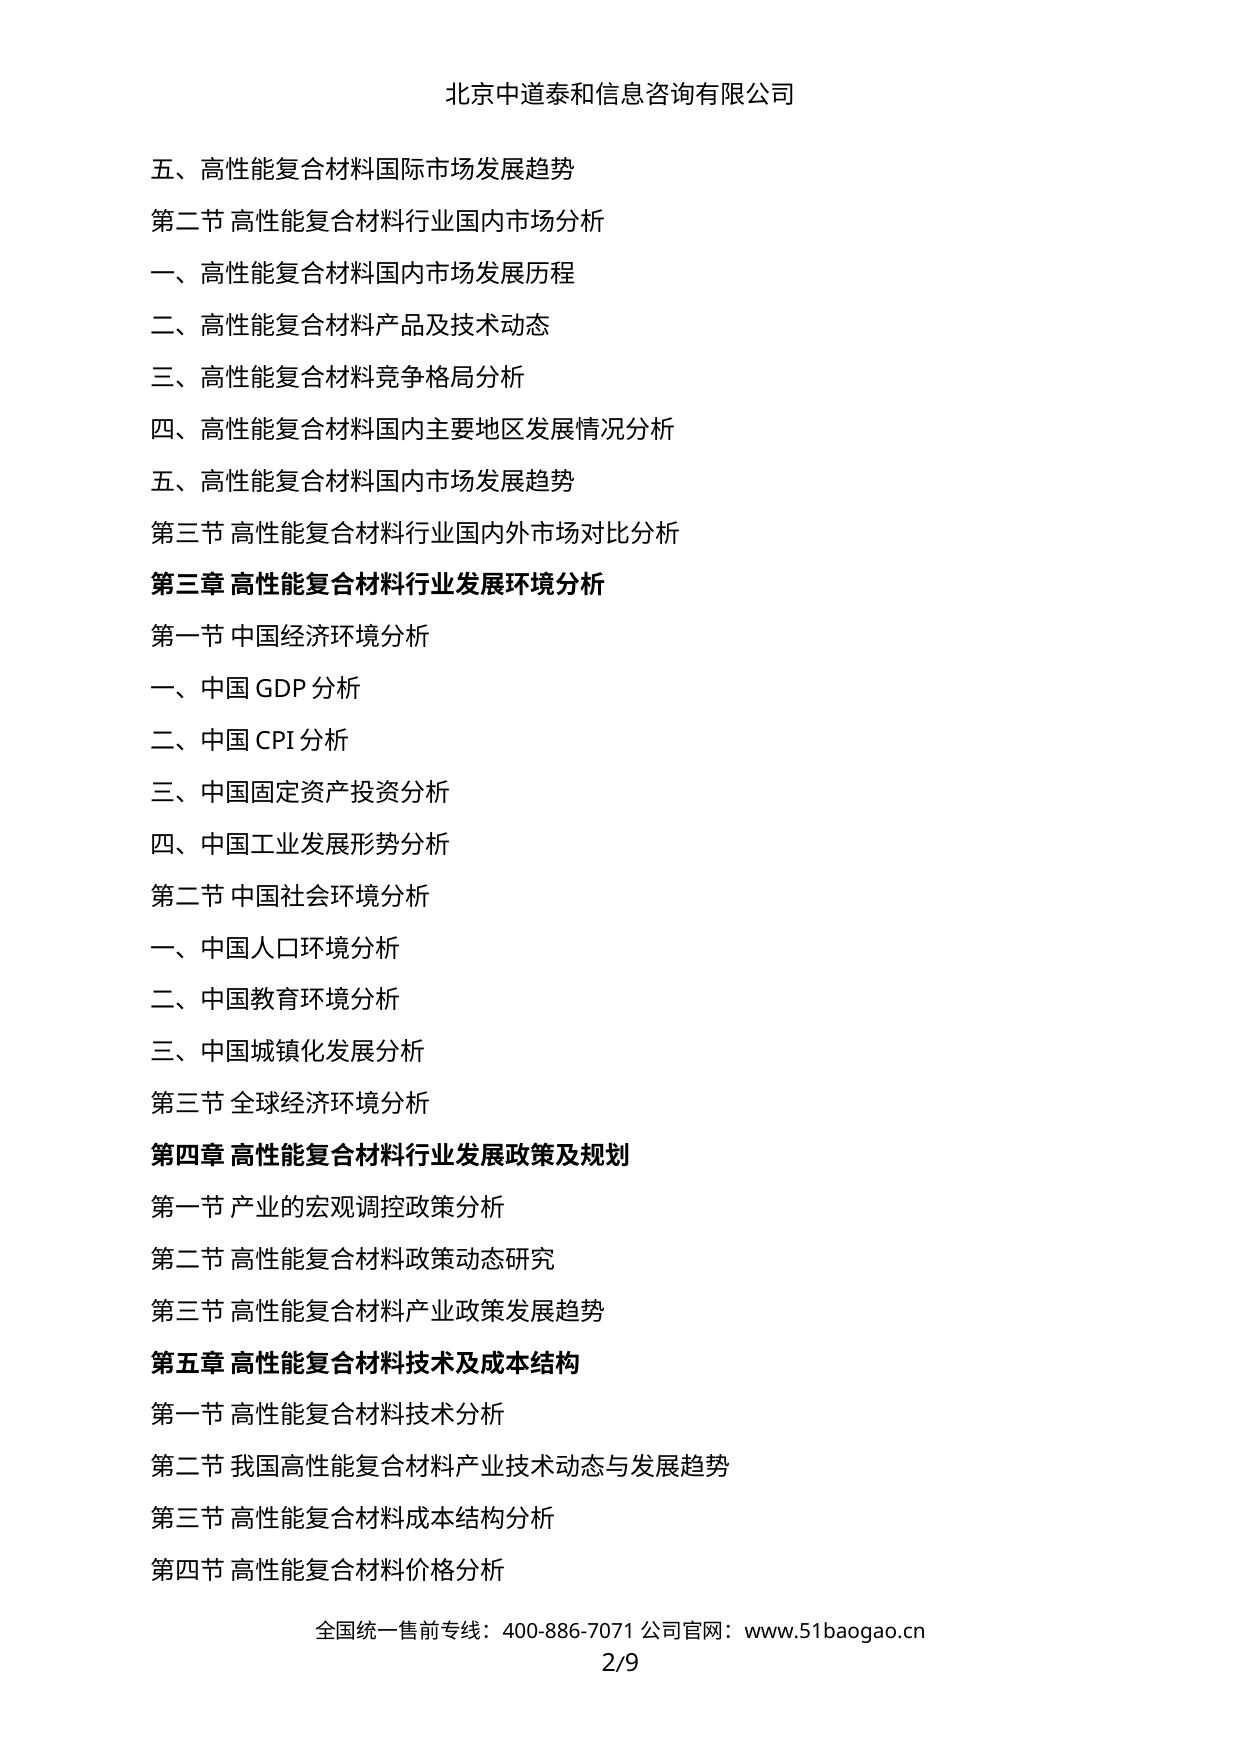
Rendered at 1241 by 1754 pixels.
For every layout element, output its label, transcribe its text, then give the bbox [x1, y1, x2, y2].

text 五、高性能复合材料国际市场发展趋势 [150, 150, 1090, 186]
text 三、高性能复合材料竞争格局分析 [150, 357, 1090, 394]
text 二、中国教育环境分析 [150, 980, 1090, 1016]
text 第三节 高性能复合材料产业政策发展趋势 [150, 1291, 1090, 1327]
text 第一节 产业的宏观调控政策分析 [150, 1187, 1090, 1224]
text 第二节 高性能复合材料行业国内市场分析 [150, 202, 1090, 238]
text 第二节 高性能复合材料政策动态研究 [150, 1239, 1090, 1276]
text 第四章 高性能复合材料行业发展政策及规划 [150, 1136, 1090, 1172]
text 三、中国固定资产投资分析 [150, 772, 1090, 809]
text 五、高性能复合材料国内市场发展趋势 [150, 461, 1090, 497]
text 第五章 高性能复合材料技术及成本结构 [150, 1343, 1090, 1379]
text 第三节 高性能复合材料行业国内外市场对比分析 [150, 513, 1090, 549]
text 第三章 高性能复合材料行业发展环境分析 [150, 565, 1090, 601]
text 第二节 我国高性能复合材料产业技术动态与发展趋势 [150, 1447, 1090, 1483]
text 四、中国工业发展形势分析 [150, 824, 1090, 861]
text 二、高性能复合材料产品及技术动态 [150, 306, 1090, 342]
text 一、中国GDP分析 [150, 669, 1090, 705]
text 一、高性能复合材料国内市场发展历程 [150, 254, 1090, 290]
text 一、中国人口环境分析 [150, 928, 1090, 964]
text 第二节 中国社会环境分析 [150, 876, 1090, 912]
text 第一节 高性能复合材料技术分析 [150, 1395, 1090, 1431]
text 二、中国CPI分析 [150, 721, 1090, 757]
text 四、高性能复合材料国内主要地区发展情况分析 [150, 409, 1090, 446]
text 第三节 高性能复合材料成本结构分析 [150, 1499, 1090, 1535]
text 第三节 全球经济环境分析 [150, 1084, 1090, 1120]
text 第一节 中国经济环境分析 [150, 617, 1090, 653]
text 三、中国城镇化发展分析 [150, 1032, 1090, 1068]
text 第四节 高性能复合材料价格分析 [150, 1551, 1090, 1587]
